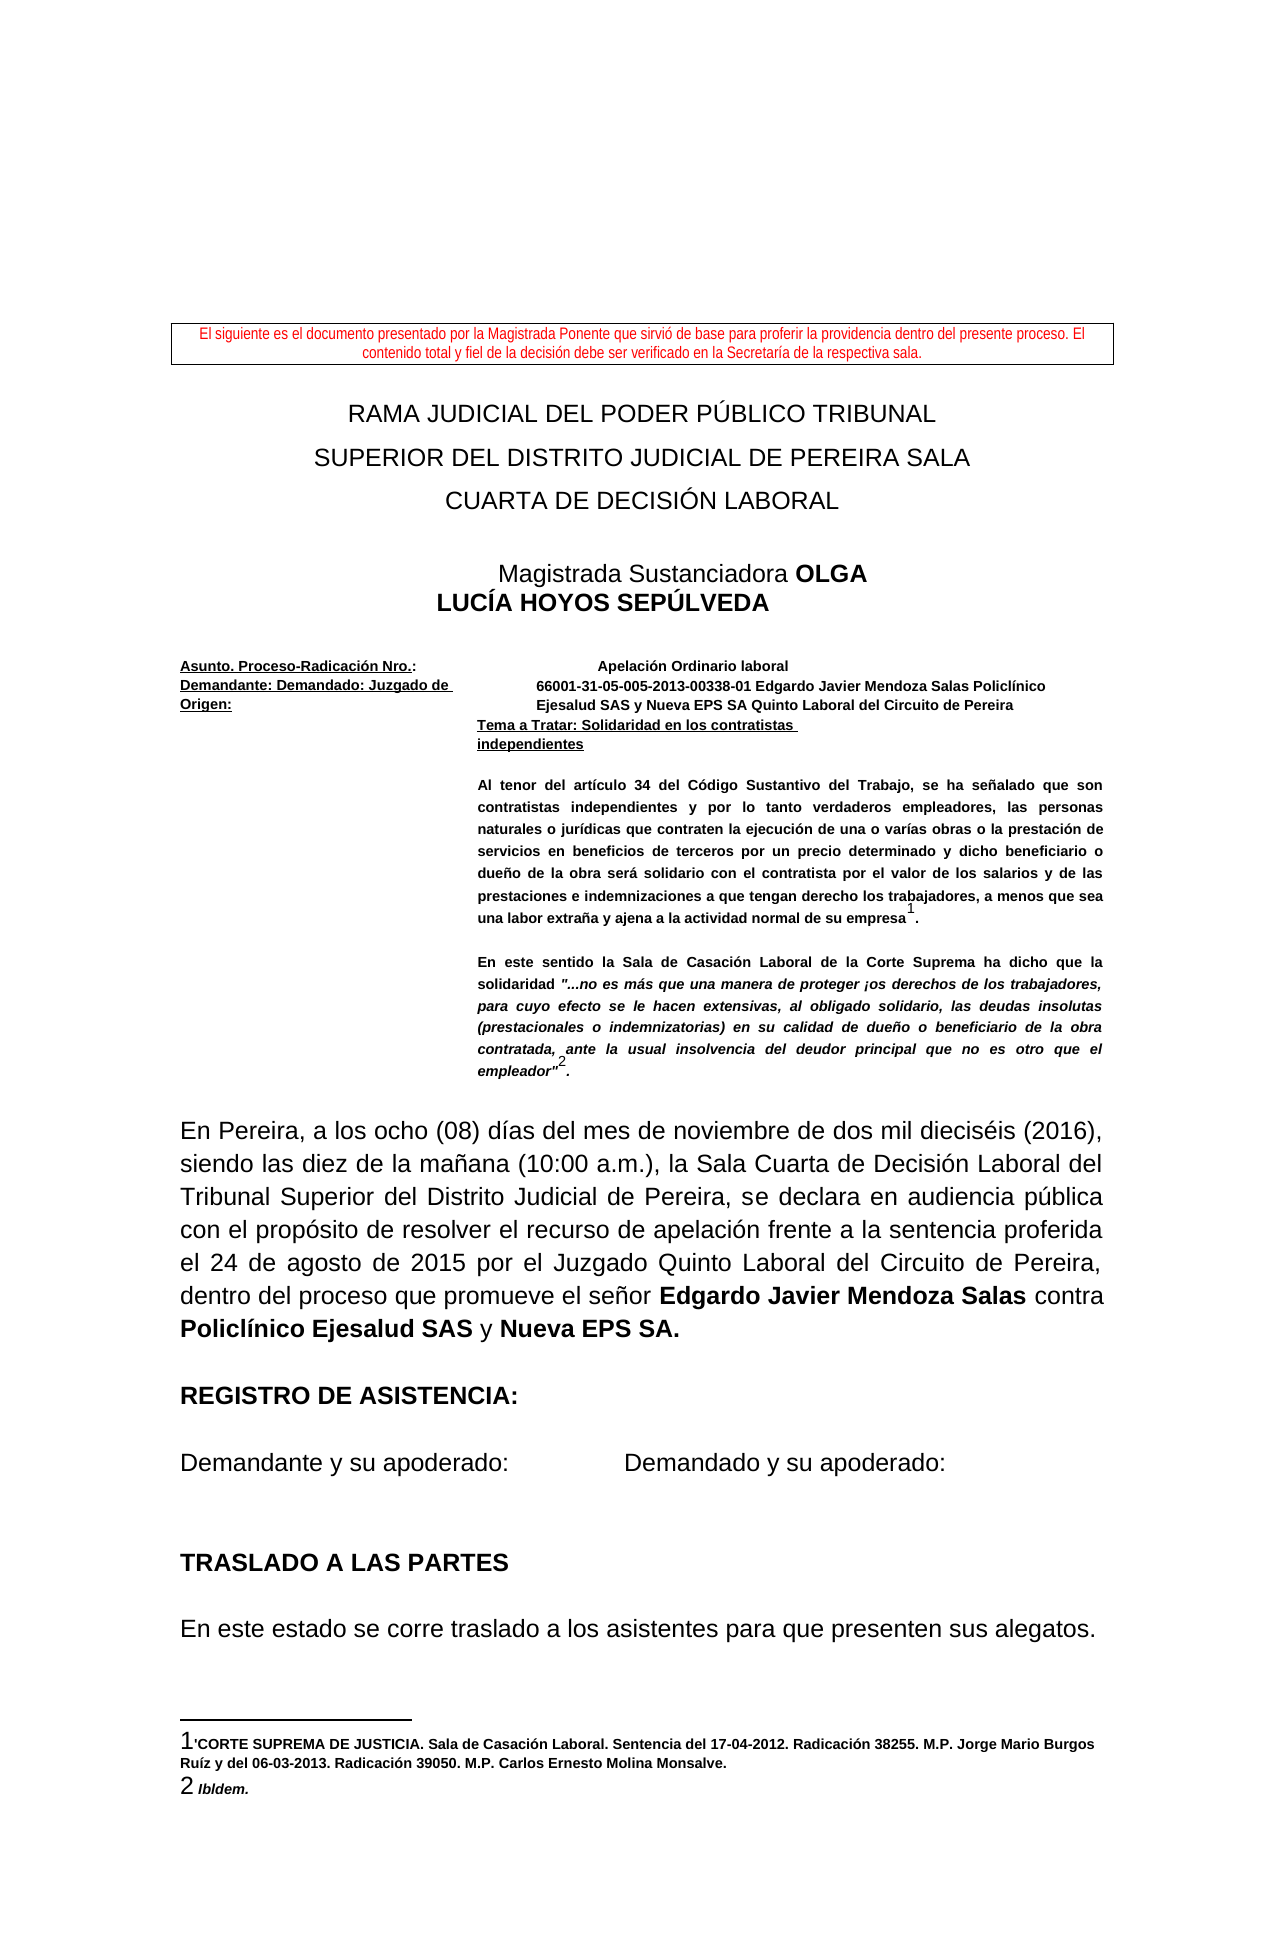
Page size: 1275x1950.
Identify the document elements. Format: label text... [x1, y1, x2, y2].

text En Pereira, a los ocho (08) días del mes de noviembre de dos mil dieciséis (2016), siendo las diez de la mañana (10:00 a.m.), la Sala Cuarta de Decisión Laboral del Tribunal Superior del Distrito Judicial de Pereira, se declara en audiencia pública con el propósito de resolver el recurso de apelación frente a la sentencia proferida el 24 de agosto de 2015 por el Juzgado Quinto Laboral del Circuito de Pereira, dentro del proceso que promueve el señor Edgardo Javier Mendoza Salas contra Policlínico Ejesalud SAS y Nueva EPS SA. [180, 1113, 1104, 1344]
text TRASLADO A LAS PARTES [180, 1548, 1104, 1577]
text Apelación Ordinario laboral [536, 656, 917, 676]
text En este sentido la Sala de Casación Laboral de la Corte Suprema ha dicho que la solidaridad "...no es más que una manera de proteger ¡os derechos de los trabajadores, para cuyo efecto se le hacen extensivas, al obligado solidario, las deudas insolutas (prestacionales o indemnizatorias) en su calidad de dueño o beneficiario de la obra contratada, ante la usual insolvencia del deudor principal que no es otro que el empleador". [477, 950, 1104, 1081]
text RAMA JUDICIAL DEL PODER PÚBLICO TRIBUNAL SUPERIOR DEL DISTRITO JUDICIAL DE PEREIRA SALA CUARTA DE DECISIÓN LABORAL [283, 388, 1002, 518]
text REGISTRO DE ASISTENCIA: [180, 1381, 1104, 1410]
text Magistrada Sustanciadora OLGA LUCÍA HOYOS SEPÚLVEDA [436, 559, 876, 617]
text Asunto. Proceso-Radicación Nro.: Demandante: Demandado: Juzgado de Origen: [180, 656, 469, 714]
text Al tenor del artículo 34 del Código Sustantivo del Trabajo, se ha señalado que son contratistas independientes y por lo tanto verdaderos empleadores, las personas naturales o jurídicas que contraten la ejecución de una o varías obras o la prestación de servicios en beneficios de terceros por un precio determinado y dicho beneficiario o dueño de la obra será solidario con el contratista por el valor de los salarios y de las prestaciones e indemnizaciones a que tengan derecho los trabajadores, a menos que sea una labor extraña y ajena a la actividad normal de su empresa. [477, 773, 1104, 928]
text El siguiente es el documento presentado por la Magistrada Ponente que sirvió de base para proferir la providencia dentro del presente proceso. El contenido total y fiel de la decisión debe ser verificado en la Secretaría de la respectiva sala. [172, 324, 1113, 364]
text En este estado se corre traslado a los asistentes para que presenten sus alegatos. [180, 1614, 1104, 1642]
text Demandante y su apoderado: Demandado y su apoderado: [180, 1448, 1104, 1477]
text Tema a Tratar: Solidaridad en los contratistas independientes [477, 714, 879, 753]
text 66001-31-05-005-2013-00338-01 Edgardo Javier Mendoza Salas Policlínico Ejesalud SAS y Nueva EPS SA Quinto Laboral del Circuito de Pereira [536, 676, 1104, 714]
